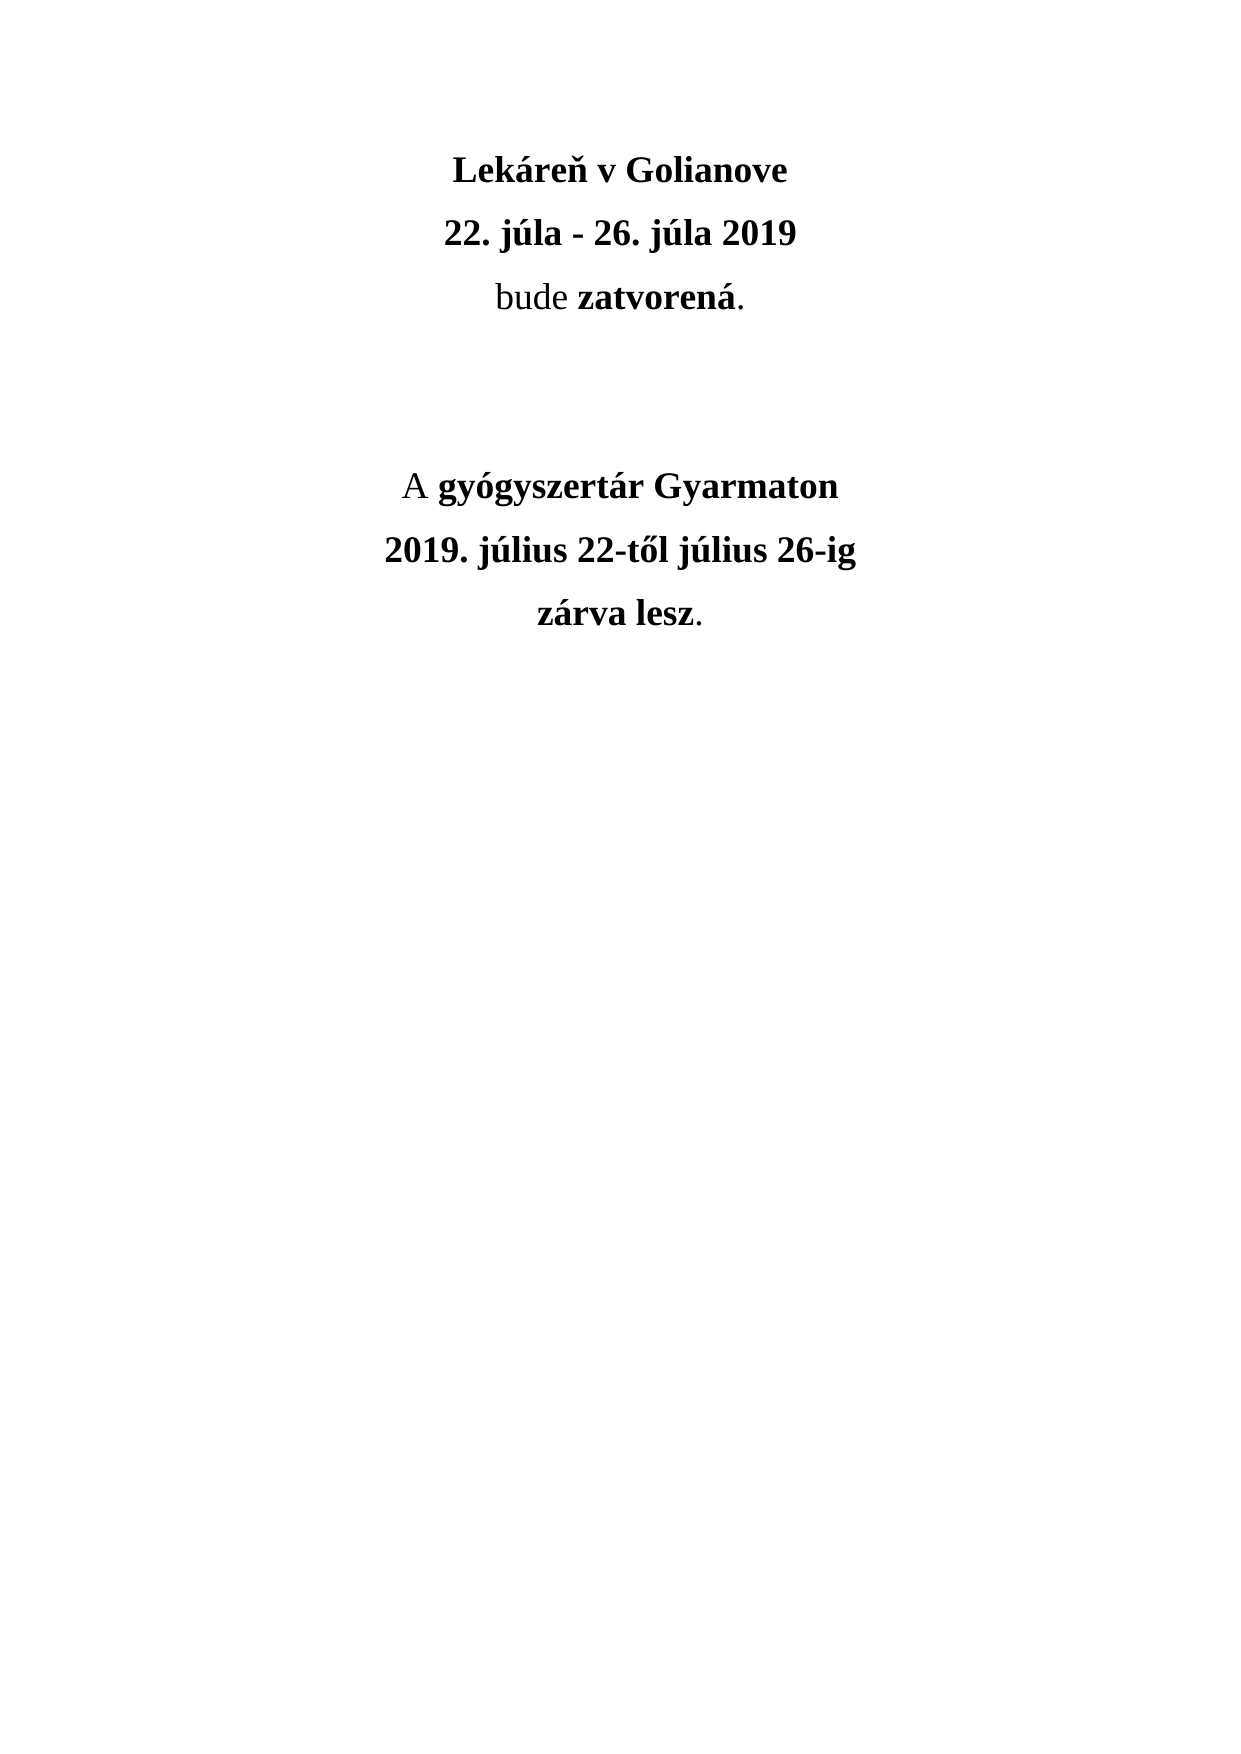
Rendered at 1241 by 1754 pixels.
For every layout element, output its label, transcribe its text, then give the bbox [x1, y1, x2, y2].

text zárva lesz. [148, 590, 1093, 633]
text 2019. július 22-től július 26-ig [148, 527, 1093, 570]
text A gyógyszertár Gyarmaton [148, 464, 1093, 507]
text bude zatvorená. [148, 274, 1093, 317]
text Lekáreň v Golianove [148, 148, 1093, 191]
text 22. júla - 26. júla 2019 [148, 211, 1093, 254]
